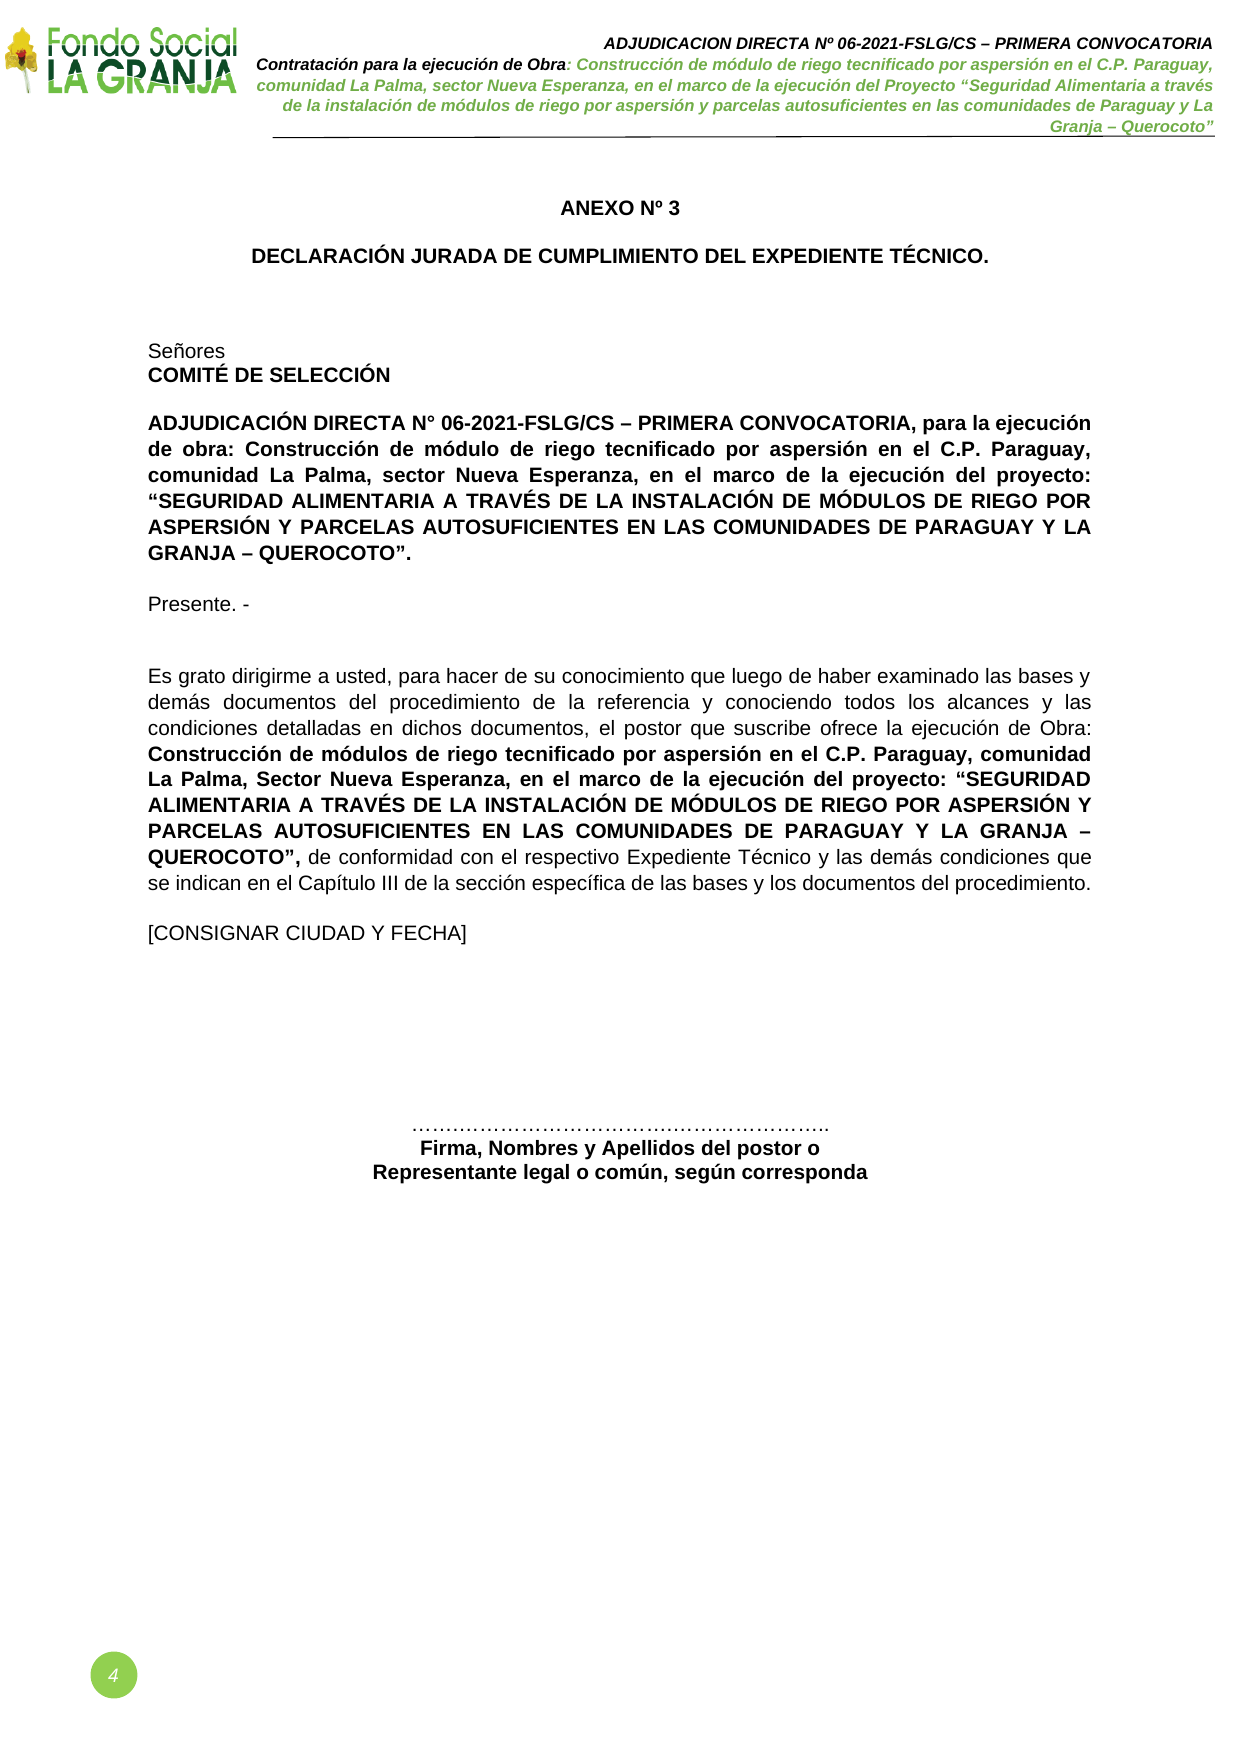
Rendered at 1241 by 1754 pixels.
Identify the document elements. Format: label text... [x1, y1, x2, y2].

picture [5, 27, 237, 94]
text COMITÉ DE SELECCIÓN [148, 363, 1092, 387]
text Representante legal o común, según corresponda [148, 1160, 1092, 1184]
text Es grato dirigirme a usted, para hacer de su conocimiento que luego de haber examinado las bases y demás documentos del procedimiento de la referencia y conociendo todos los alcances y las condiciones detalladas en dichos documentos, el postor que suscribe ofrece la ejecución de Obra: Construcción de módulos de riego tecnificado por aspersión en el C.P. Paraguay, comunidad La Palma, Sector Nueva Esperanza, en el marco de la ejecución del proyecto: “SEGURIDAD ALIMENTARIA A TRAVÉS DE LA INSTALACIÓN DE MÓDULOS DE RIEGO POR ASPERSIÓN Y PARCELAS AUTOSUFICIENTES EN LAS COMUNIDADES DE PARAGUAY Y LA GRANJA – QUEROCOTO”, de conformidad con el respectivo Expediente Técnico y las demás condiciones que se indican en el Capítulo III de la sección específica de las bases y los documentos del procedimiento. [148, 664, 1092, 894]
text Presente. - [148, 592, 1092, 616]
text Firma, Nombres y Apellidos del postor o [148, 1136, 1092, 1160]
text ADJUDICACIÓN DIRECTA N° 06-2021-FSLG/CS – PRIMERA CONVOCATORIA, para la ejecución de obra: Construcción de módulo de riego tecnificado por aspersión en el C.P. Paraguay, comunidad La Palma, sector Nueva Esperanza, en el marco de la ejecución del proyecto: “SEGURIDAD ALIMENTARIA A TRAVÉS DE LA INSTALACIÓN DE MÓDULOS DE RIEGO POR ASPERSIÓN Y PARCELAS AUTOSUFICIENTES EN LAS COMUNIDADES DE PARAGUAY Y LA GRANJA – QUEROCOTO”. [148, 411, 1092, 564]
text …….………………………….………………….. [148, 1112, 1092, 1136]
text DECLARACIÓN JURADA DE CUMPLIMIENTO DEL EXPEDIENTE TÉCNICO. [148, 243, 1092, 267]
text Señores [148, 339, 1092, 363]
text ANEXO Nº 3 [148, 196, 1092, 219]
text [CONSIGNAR CIUDAD Y FECHA] [148, 920, 1092, 944]
